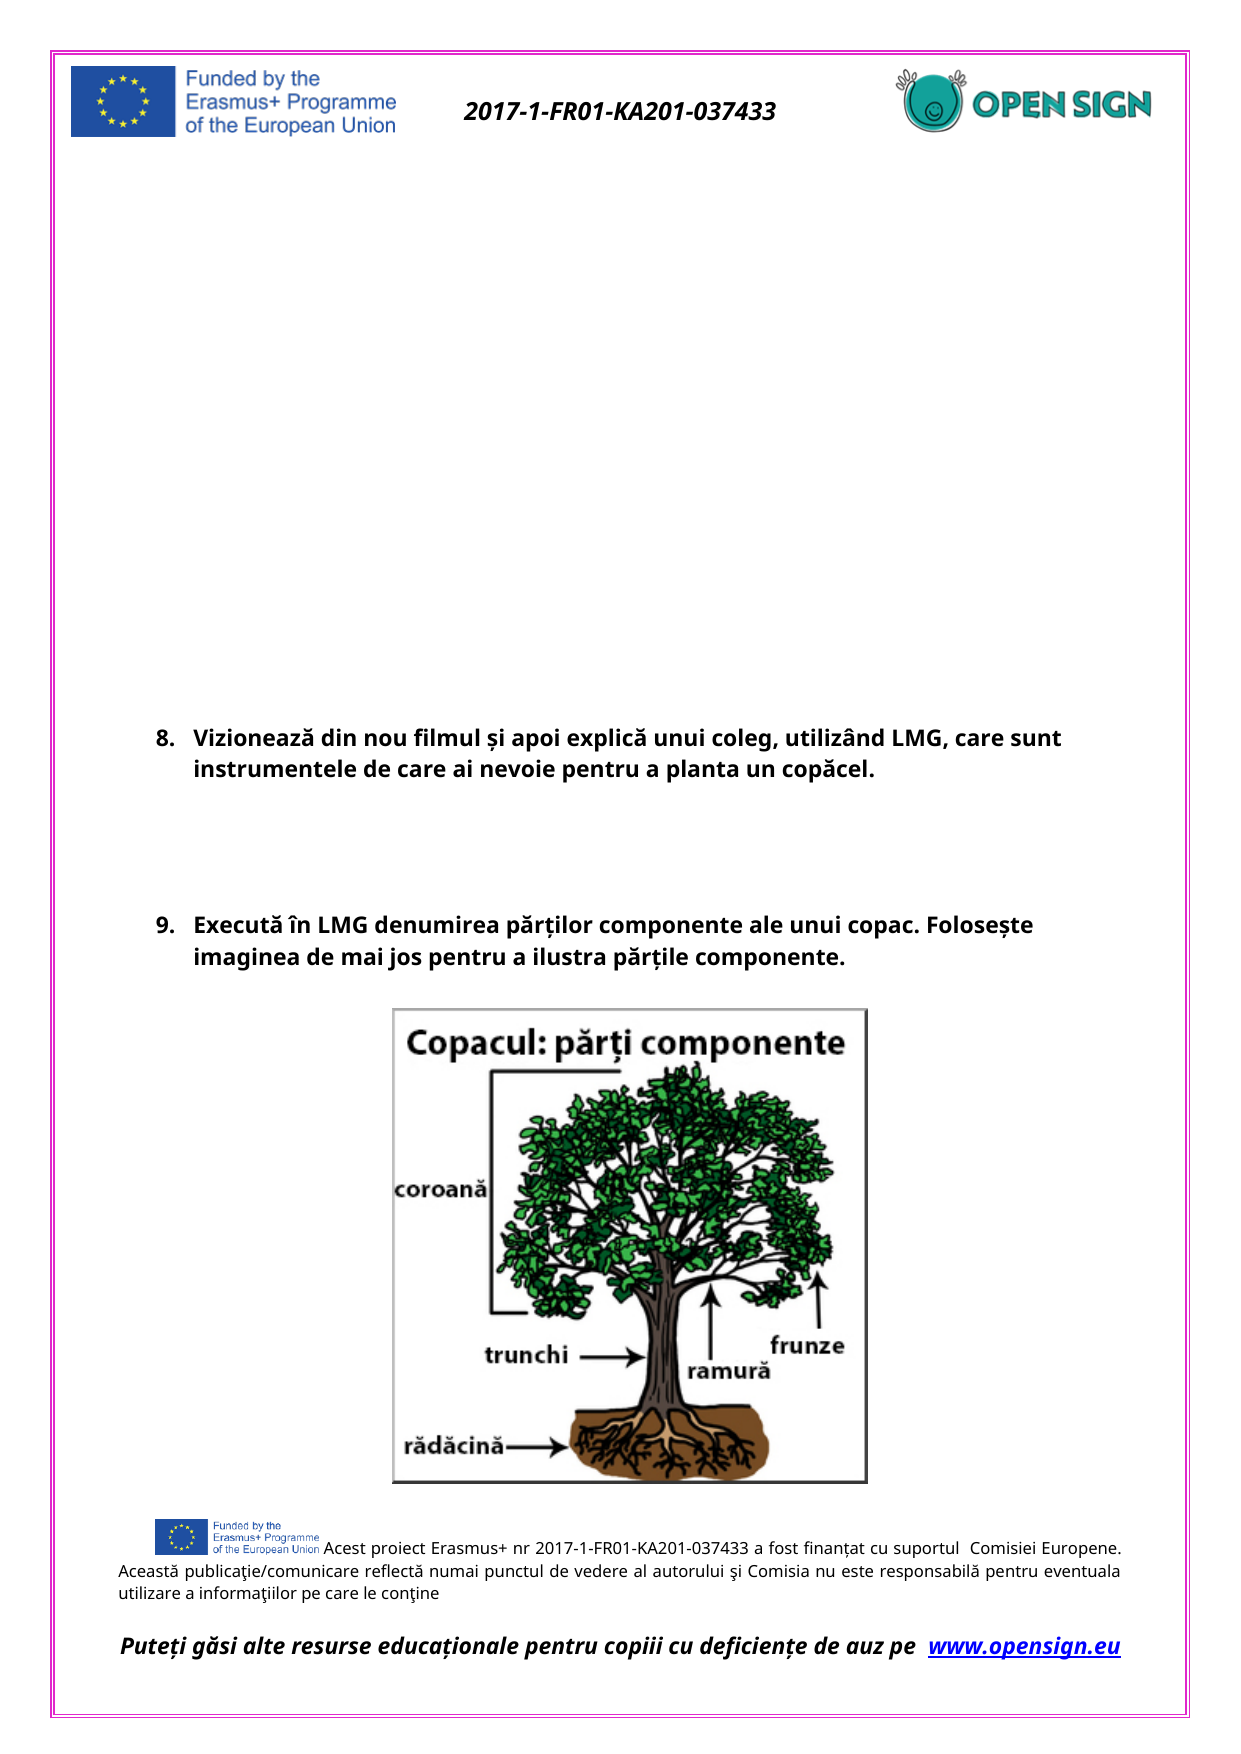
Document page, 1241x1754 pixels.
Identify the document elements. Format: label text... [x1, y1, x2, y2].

picture [392, 1008, 868, 1484]
list Execută în LMG denumirea părților componente ale unui copac. Folosește imaginea de mai jos pentru a ilustra părțile componente. [156, 909, 1122, 972]
picture [71, 66, 396, 137]
picture [155, 1519, 319, 1555]
list Vizionează din nou filmul și apoi explică unui coleg, utilizând LMG, care sunt instrumentele de care ai nevoie pentru a planta un copăcel. [156, 722, 1122, 784]
picture [882, 59, 1180, 147]
